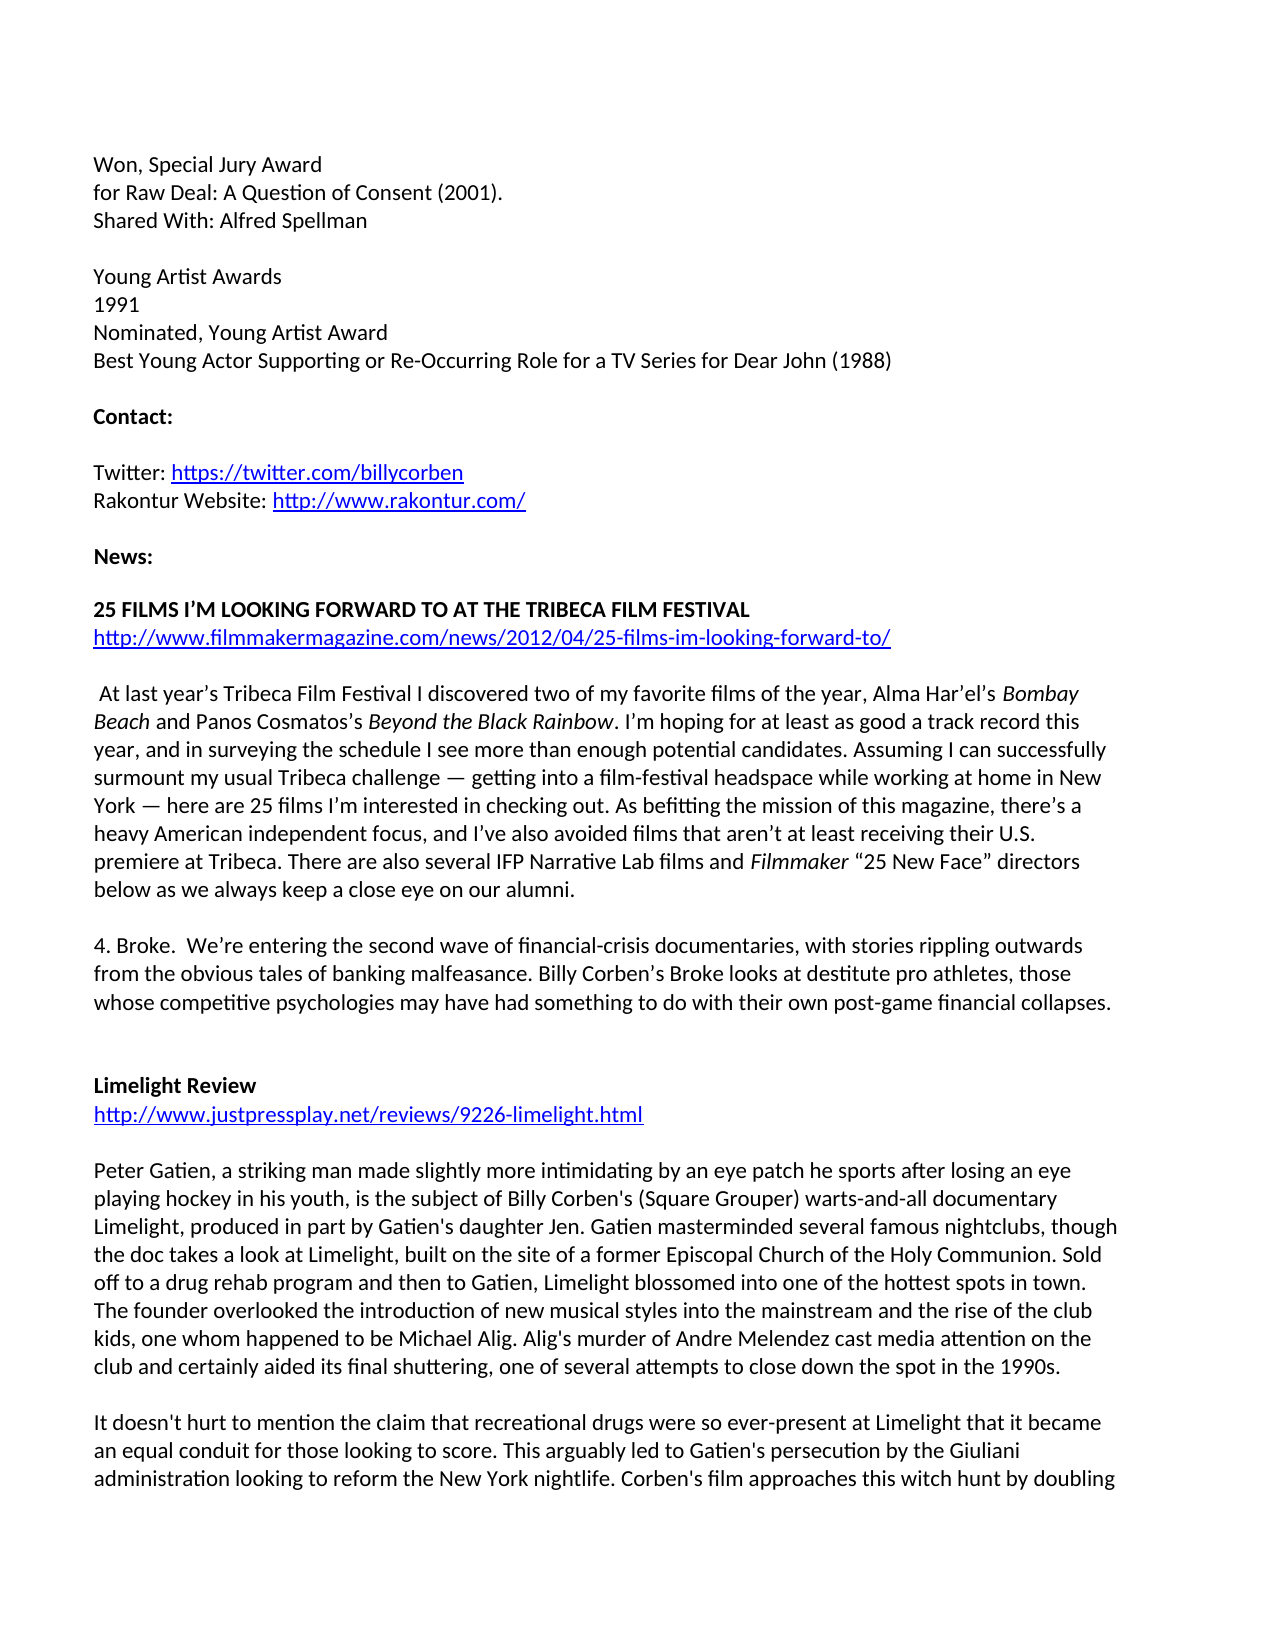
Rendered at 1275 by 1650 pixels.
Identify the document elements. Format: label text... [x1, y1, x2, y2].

text http://www.filmmakermagazine.com/news/2012/04/25-films-im-looking-forward-to/ [93, 623, 1125, 651]
text Limelight Review [94, 1072, 1125, 1100]
text from the obvious tales of banking malfeasance. Billy Corben’s Broke looks at destitute pro athletes, those [94, 959, 1125, 988]
text Rakontur Website: http://www.rakontur.com/ [93, 486, 1125, 514]
text Young Artist Awards [93, 262, 1125, 290]
text Won, Special Jury Award [93, 150, 1125, 178]
text Shared With: Alfred Spellman [93, 206, 1125, 234]
text for Raw Deal: A Question of Consent (2001). [93, 178, 1125, 206]
text News: [94, 542, 1125, 570]
text whose competitive psychologies may have had something to do with their own post-game financial collapses. [94, 988, 1125, 1016]
text Peter Gatien, a striking man made slightly more intimidating by an eye patch he sports after losing an eye playing hockey in his youth, is the subject of Billy Corben's (Square Grouper) warts-and-all documentary Limelight, produced in part by Gatien's daughter Jen. Gatien masterminded several famous nightclubs, though the doc takes a look at Limelight, built on the site of a former Episcopal Church of the Holy Communion. Sold off to a drug rehab program and then to Gatien, Limelight blossomed into one of the hottest spots in town. The founder overlooked the introduction of new musical styles into the mainstream and the rise of the club kids, one whom happened to be Michael Alig. Alig's murder of Andre Melendez cast media attention on the club and certainly aided its final shuttering, one of several attempts to close down the spot in the 1990s. [94, 1156, 1125, 1380]
text 4. Broke. We’re entering the second wave of financial-crisis documentaries, with stories rippling outwards [94, 932, 1125, 959]
text 25 FILMS I’M LOOKING FORWARD TO AT THE TRIBECA FILM FESTIVAL [93, 595, 1125, 623]
text http://www.justpressplay.net/reviews/9226-limelight.html [94, 1100, 1125, 1128]
text Contact: [93, 402, 1125, 430]
text Twitter: https://twitter.com/billycorben [93, 458, 1125, 486]
text At last year’s Tribeca Film Festival I discovered two of my favorite films of the year, Alma Har’el’s Bombay Beach and Panos Cosmatos’s Beyond the Black Rainbow. I’m hoping for at least as good a track record this year, and in surveying the schedule I see more than enough potential candidates. Assuming I can successfully surmount my usual Tribeca challenge — getting into a film-festival headspace while working at home in New York — here are 25 films I’m interested in checking out. As befitting the mission of this magazine, there’s a heavy American independent focus, and I’ve also avoided films that aren’t at least receiving their U.S. premiere at Tribeca. There are also several IFP Narrative Lab films and Filmmaker “25 New Face” directors below as we always keep a close eye on our alumni. [94, 679, 1125, 903]
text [94, 1408, 1125, 1492]
text Nominated, Young Artist Award [93, 318, 1125, 346]
text Best Young Actor Supporting or Re-Occurring Role for a TV Series for Dear John (1988) [93, 346, 1125, 374]
text 1991 [93, 290, 1125, 318]
